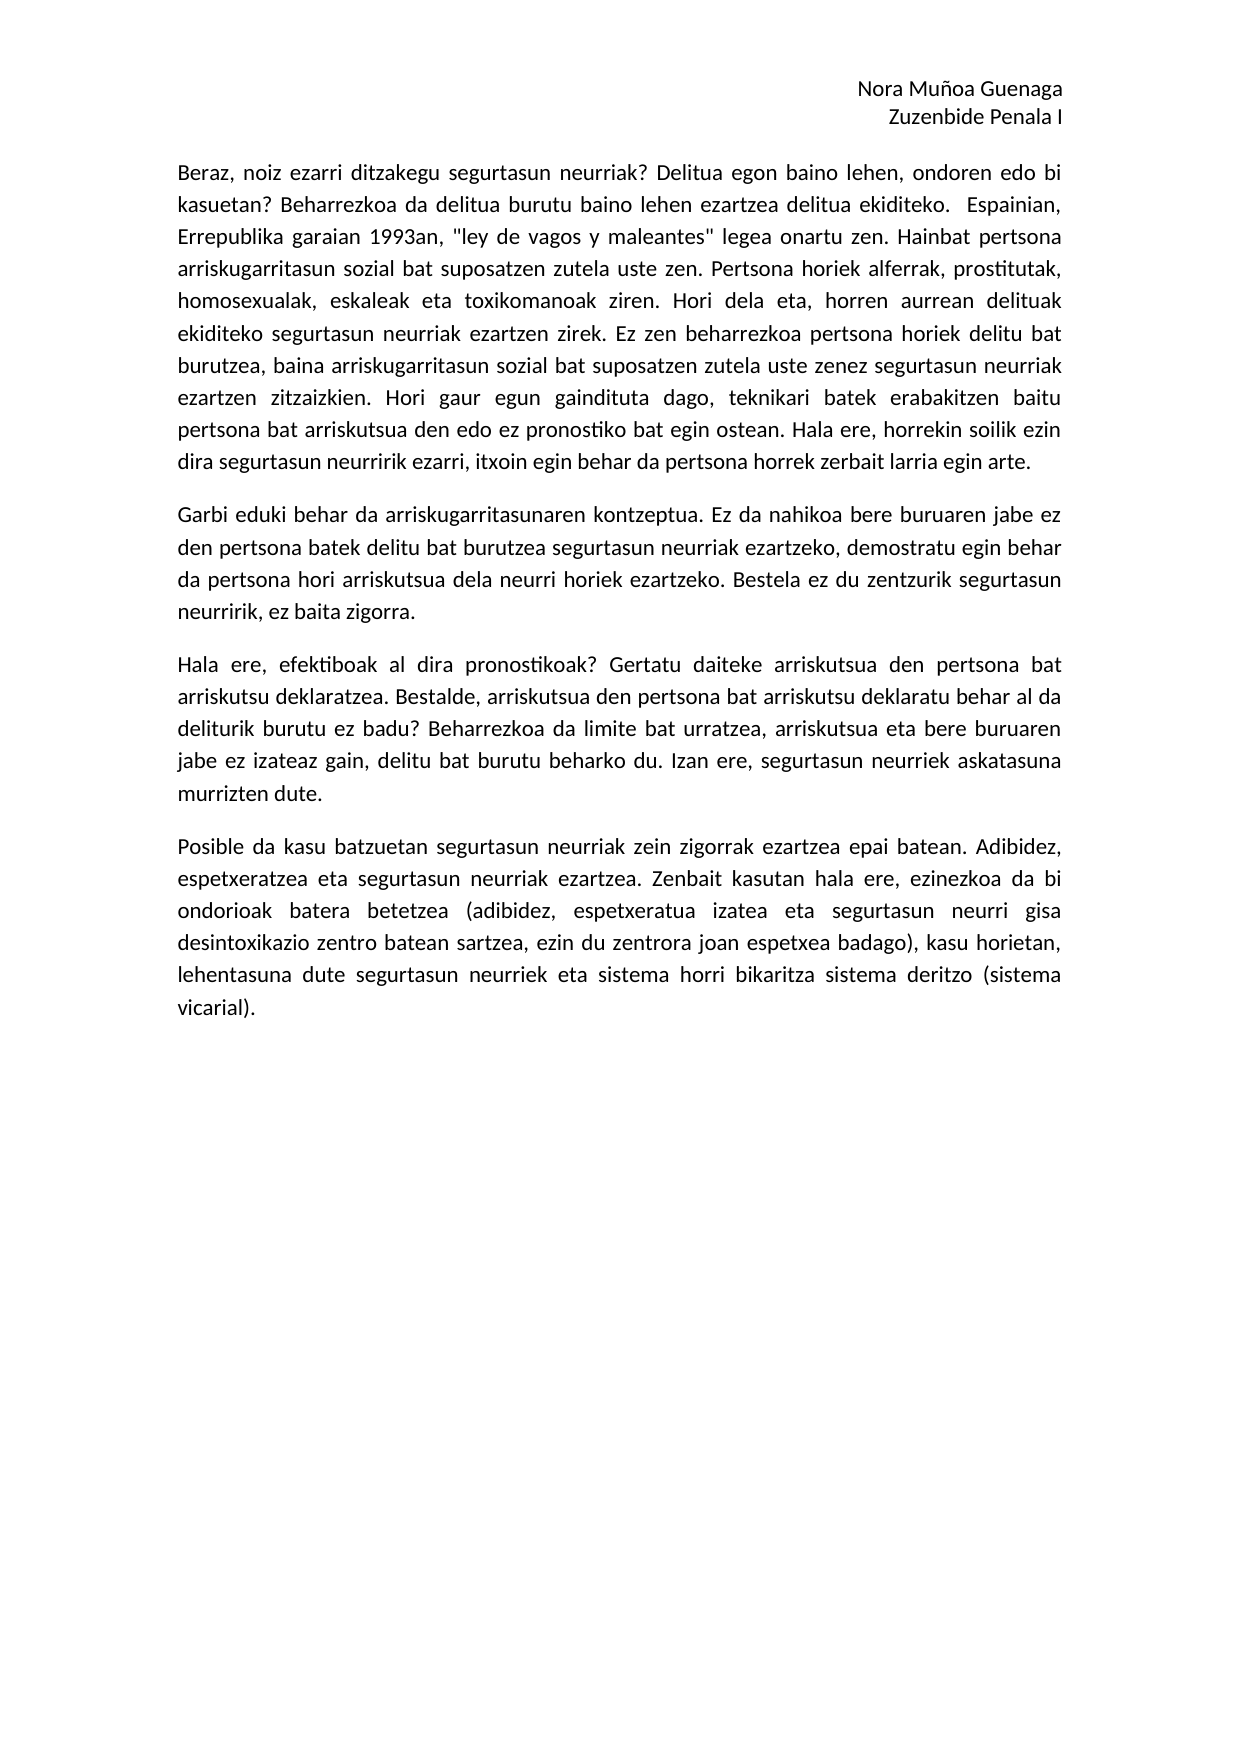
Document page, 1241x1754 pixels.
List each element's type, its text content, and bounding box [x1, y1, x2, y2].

text Beraz, noiz ezarri ditzakegu segurtasun neurriak? Delitua egon baino lehen, ondoren edo bi kasuetan? Beharrezkoa da delitua burutu baino lehen ezartzea delitua ekiditeko. Espainian, Errepublika garaian 1993an, "ley de vagos y maleantes" legea onartu zen. Hainbat pertsona arriskugarritasun sozial bat suposatzen zutela uste zen. Pertsona horiek alferrak, prostitutak, homosexualak, eskaleak eta toxikomanoak ziren. Hori dela eta, horren aurrean delituak ekiditeko segurtasun neurriak ezartzen zirek. Ez zen beharrezkoa pertsona horiek delitu bat burutzea, baina arriskugarritasun sozial bat suposatzen zutela uste zenez segurtasun neurriak ezartzen zitzaizkien. Hori gaur egun gaindituta dago, teknikari batek erabakitzen baitu pertsona bat arriskutsua den edo ez pronostiko bat egin ostean. Hala ere, horrekin soilik ezin dira segurtasun neurririk ezarri, itxoin egin behar da pertsona horrek zerbait larria egin arte. [177, 158, 1063, 476]
text Hala ere, efektiboak al dira pronostikoak? Gertatu daiteke arriskutsua den pertsona bat arriskutsu deklaratzea. Bestalde, arriskutsua den pertsona bat arriskutsu deklaratu behar al da deliturik burutu ez badu? Beharrezkoa da limite bat urratzea, arriskutsua eta bere buruaren jabe ez izateaz gain, delitu bat burutu beharko du. Izan ere, segurtasun neurriek askatasuna murrizten dute. [177, 650, 1063, 807]
text Posible da kasu batzuetan segurtasun neurriak zein zigorrak ezartzea epai batean. Adibidez, espetxeratzea eta segurtasun neurriak ezartzea. Zenbait kasutan hala ere, ezinezkoa da bi ondorioak batera betetzea (adibidez, espetxeratua izatea eta segurtasun neurri gisa desintoxikazio zentro batean sartzea, ezin du zentrora joan espetxea badago), kasu horietan, lehentasuna dute segurtasun neurriek eta sistema horri bikaritza sistema deritzo (sistema vicarial). [177, 832, 1063, 1021]
text Garbi eduki behar da arriskugarritasunaren kontzeptua. Ez da nahikoa bere buruaren jabe ez den pertsona batek delitu bat burutzea segurtasun neurriak ezartzeko, demostratu egin behar da pertsona hori arriskutsua dela neurri horiek ezartzeko. Bestela ez du zentzurik segurtasun neurririk, ez baita zigorra. [177, 501, 1063, 625]
